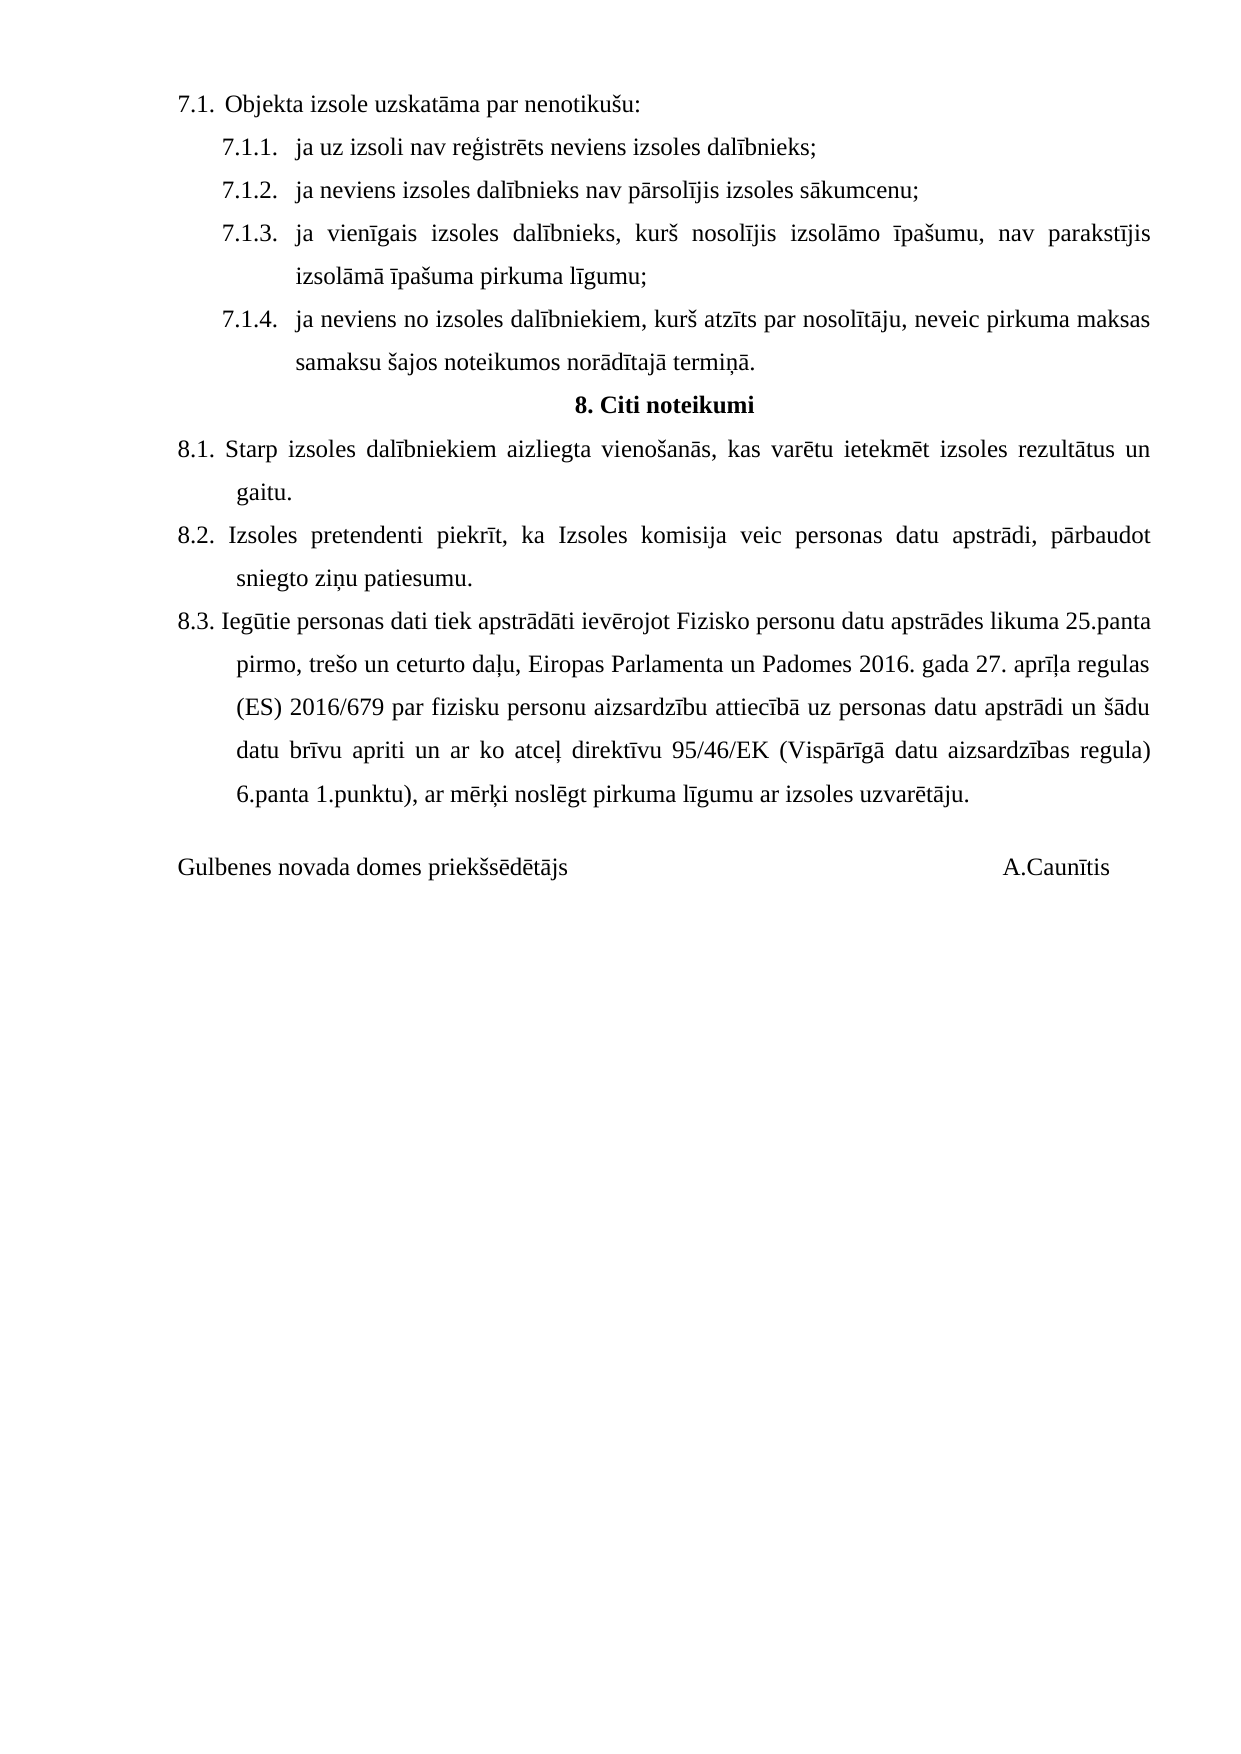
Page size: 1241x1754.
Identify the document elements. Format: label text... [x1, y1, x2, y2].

text 8.1. Starp izsoles dalībniekiem aizliegta vienošanās, kas varētu ietekmēt izsoles rezultātus un gaitu. [177, 434, 1152, 506]
text Gulbenes novada domes priekšsēdētājs A.Caunītis [177, 852, 1152, 881]
text 8.2. Izsoles pretendenti piekrīt, ka Izsoles komisija veic personas datu apstrādi, pārbaudot sniegto ziņu patiesumu. [177, 520, 1152, 592]
list ja vienīgais izsoles dalībnieks, kurš nosolījis izsolāmo īpašumu, nav parakstījis izsolāmā īpašuma pirkuma līgumu; [222, 218, 1152, 290]
list ja neviens no izsoles dalībniekiem, kurš atzīts par nosolītāju, neveic pirkuma maksas samaksu šajos noteikumos norādītajā termiņā. [222, 304, 1152, 376]
list ja neviens izsoles dalībnieks nav pārsolījis izsoles sākumcenu; [222, 175, 1152, 204]
text 8. Citi noteikumi [177, 391, 1152, 419]
text 8.3. Iegūtie personas dati tiek apstrādāti ievērojot Fizisko personu datu apstrādes likuma 25.panta pirmo, trešo un ceturto daļu, Eiropas Parlamenta un Padomes 2016. gada 27. aprīļa regulas (ES) 2016/679 par fizisku personu aizsardzību attiecībā uz personas datu apstrādi un šādu datu brīvu apriti un ar ko atceļ direktīvu 95/46/EK (Vispārīgā datu aizsardzības regula) 6.panta 1.punktu), ar mērķi noslēgt pirkuma līgumu ar izsoles uzvarētāju. [177, 606, 1152, 807]
list Objekta izsole uzskatāma par nenotikušu: [177, 89, 1152, 117]
list ja uz izsoli nav reģistrēts neviens izsoles dalībnieks; [222, 132, 1152, 161]
